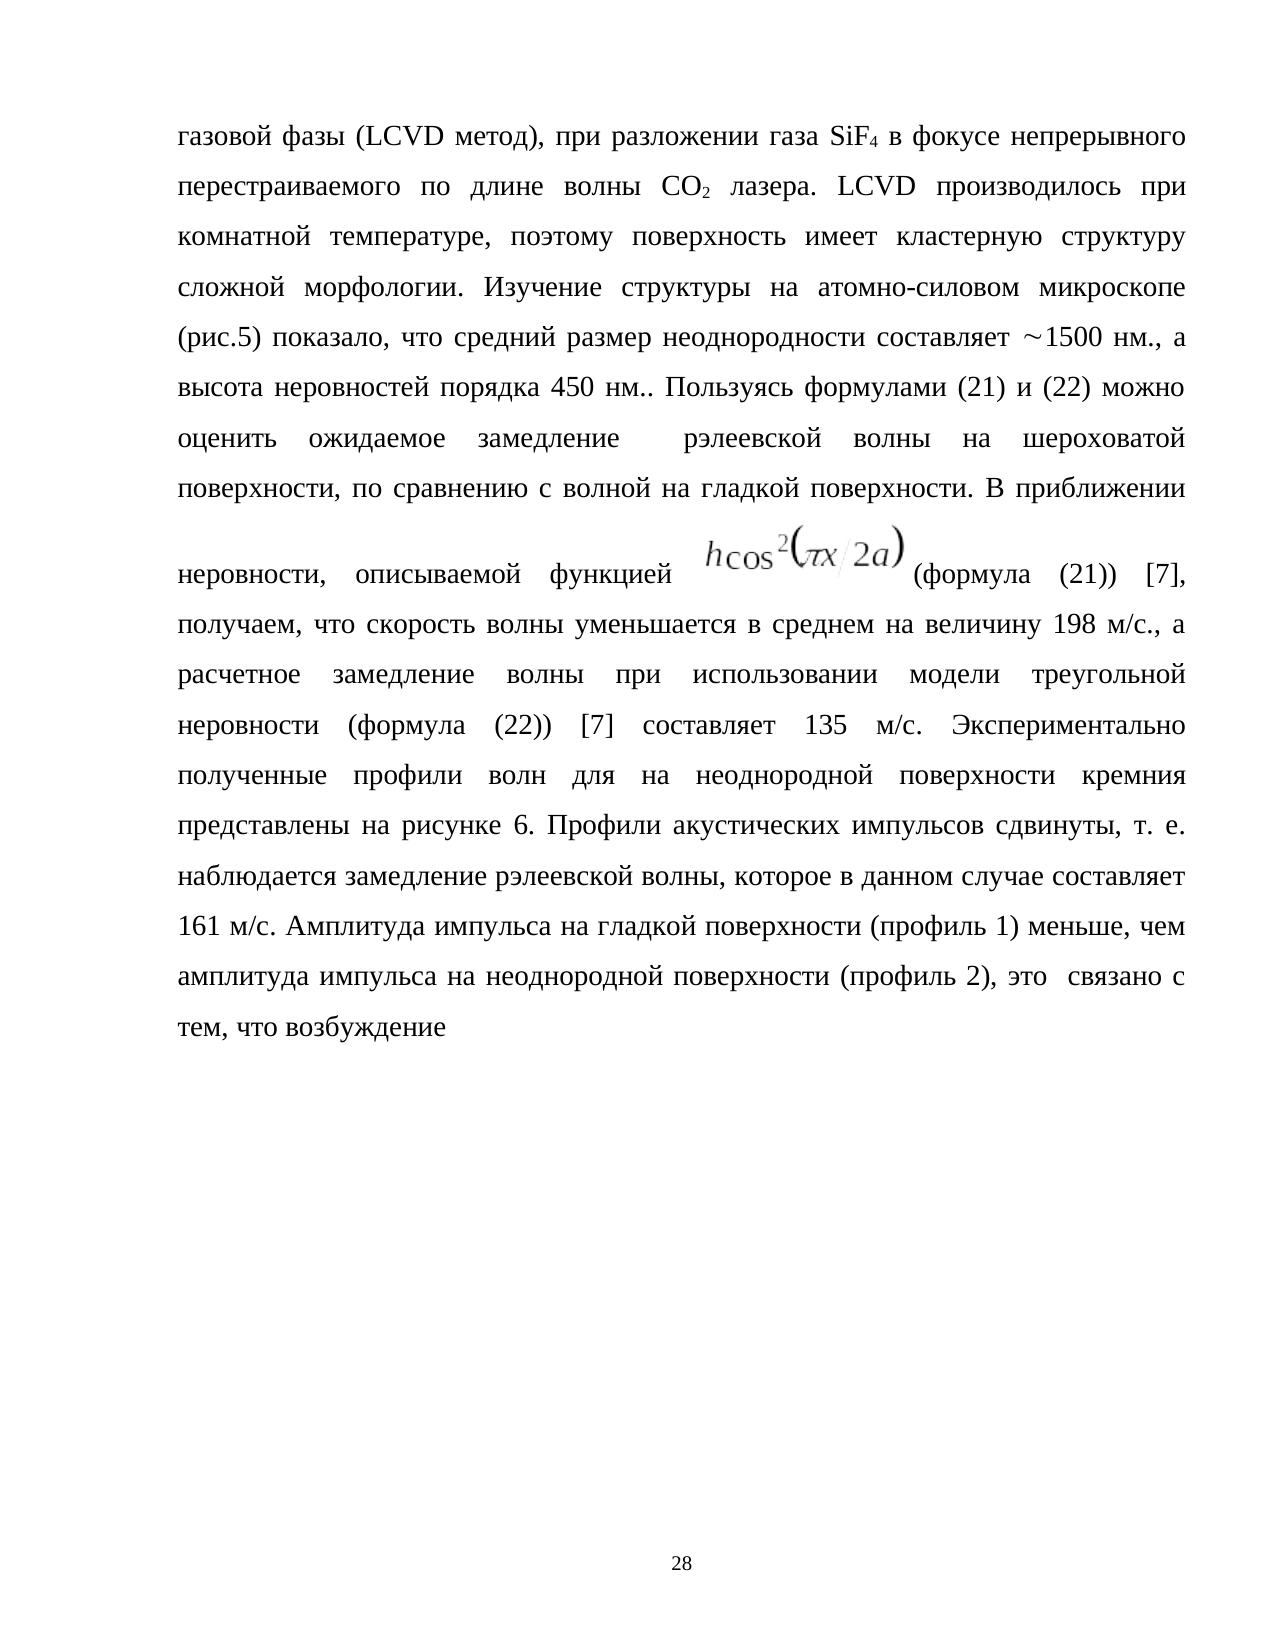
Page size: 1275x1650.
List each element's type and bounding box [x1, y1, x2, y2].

text [177, 118, 1186, 1042]
